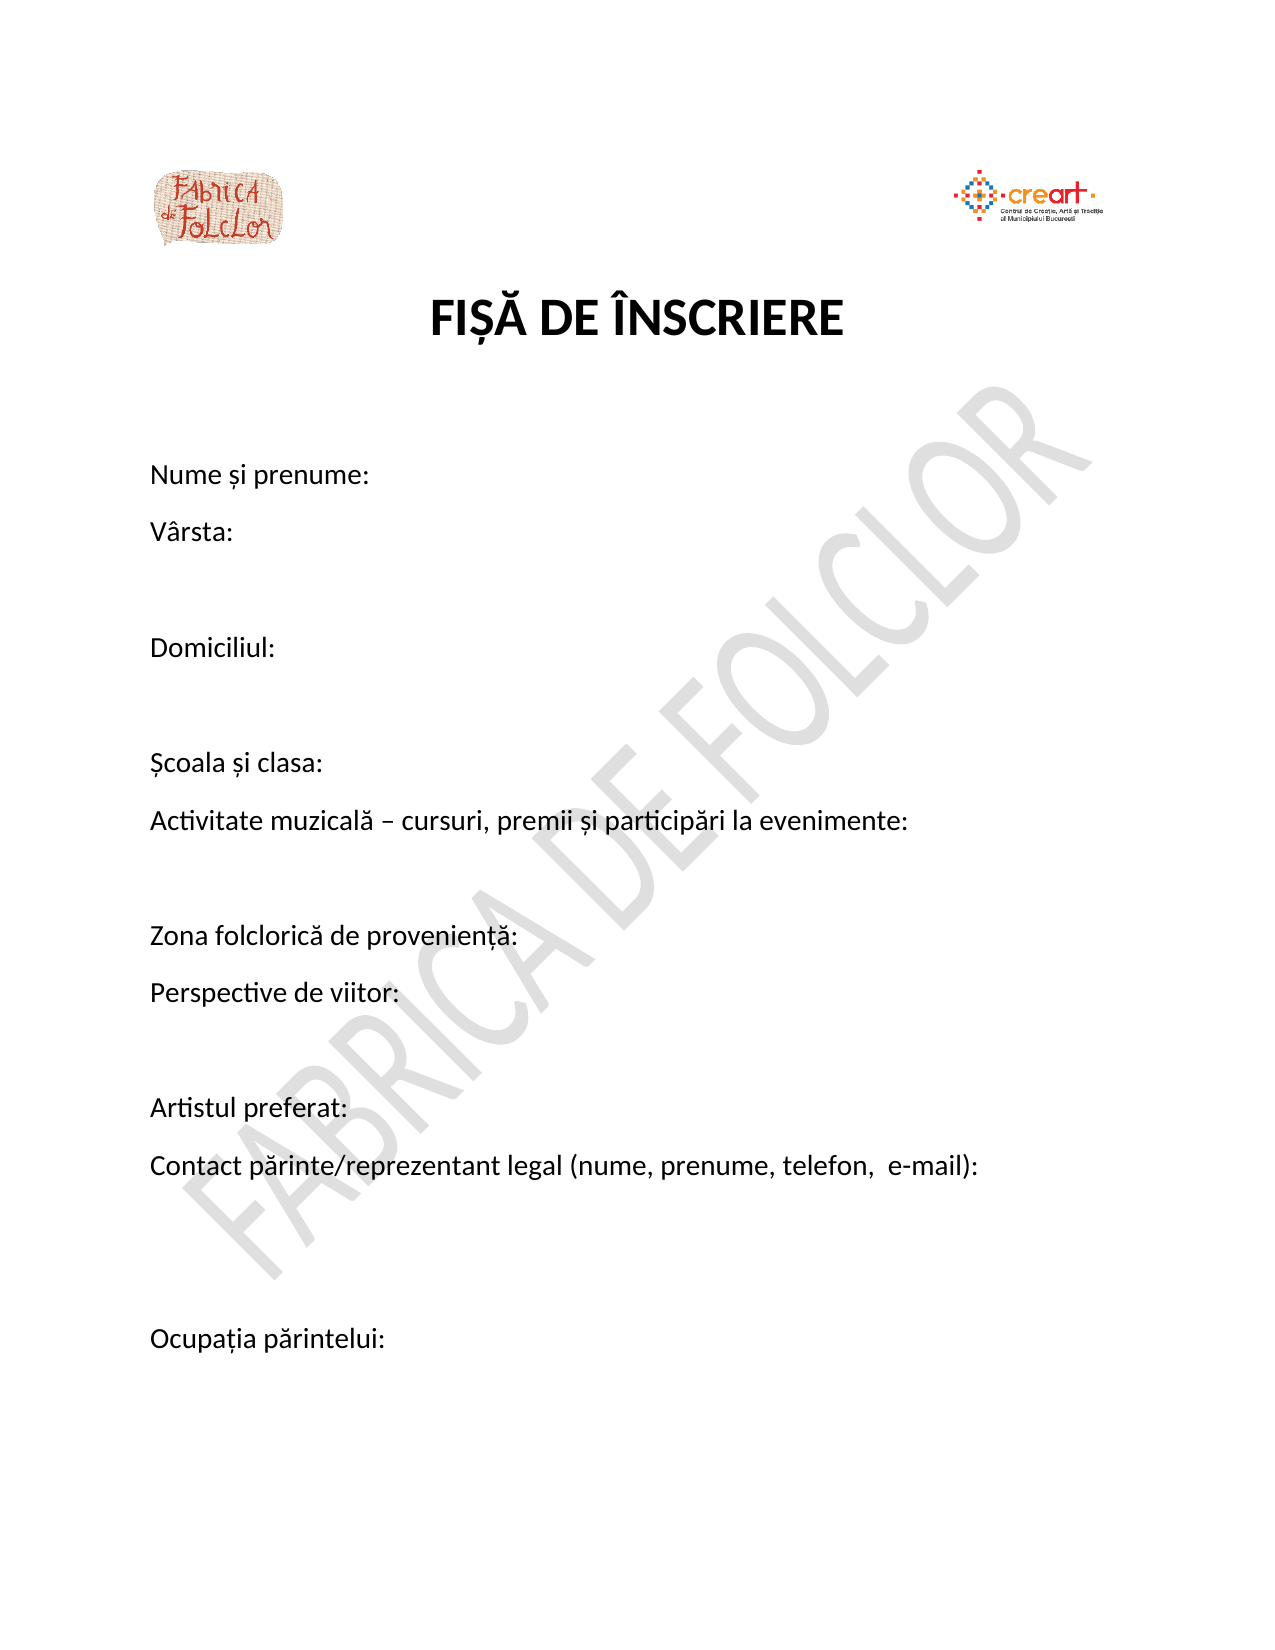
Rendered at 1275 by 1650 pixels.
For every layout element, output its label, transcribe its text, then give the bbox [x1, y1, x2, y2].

text Artistul preferat: [150, 1089, 1125, 1125]
text Activitate muzicală – cursuri, premii și participări la evenimente: [150, 802, 1125, 837]
text Contact părinte/reprezentant legal (nume, prenume, telefon, e-mail): [150, 1147, 1125, 1183]
text FIȘĂ DE ÎNSCRIERE [150, 282, 1125, 348]
text Domiciliul: [150, 629, 1125, 664]
text Școala și clasa: [150, 744, 1125, 779]
picture [150, 160, 286, 256]
text Ocupația părintelui: [150, 1320, 1125, 1356]
picture [946, 150, 1113, 256]
text Zona folclorică de proveniență: [150, 917, 1125, 952]
text Vârsta: [150, 513, 1125, 549]
text Perspective de viitor: [150, 974, 1125, 1010]
text Nume și prenume: [150, 456, 1125, 492]
